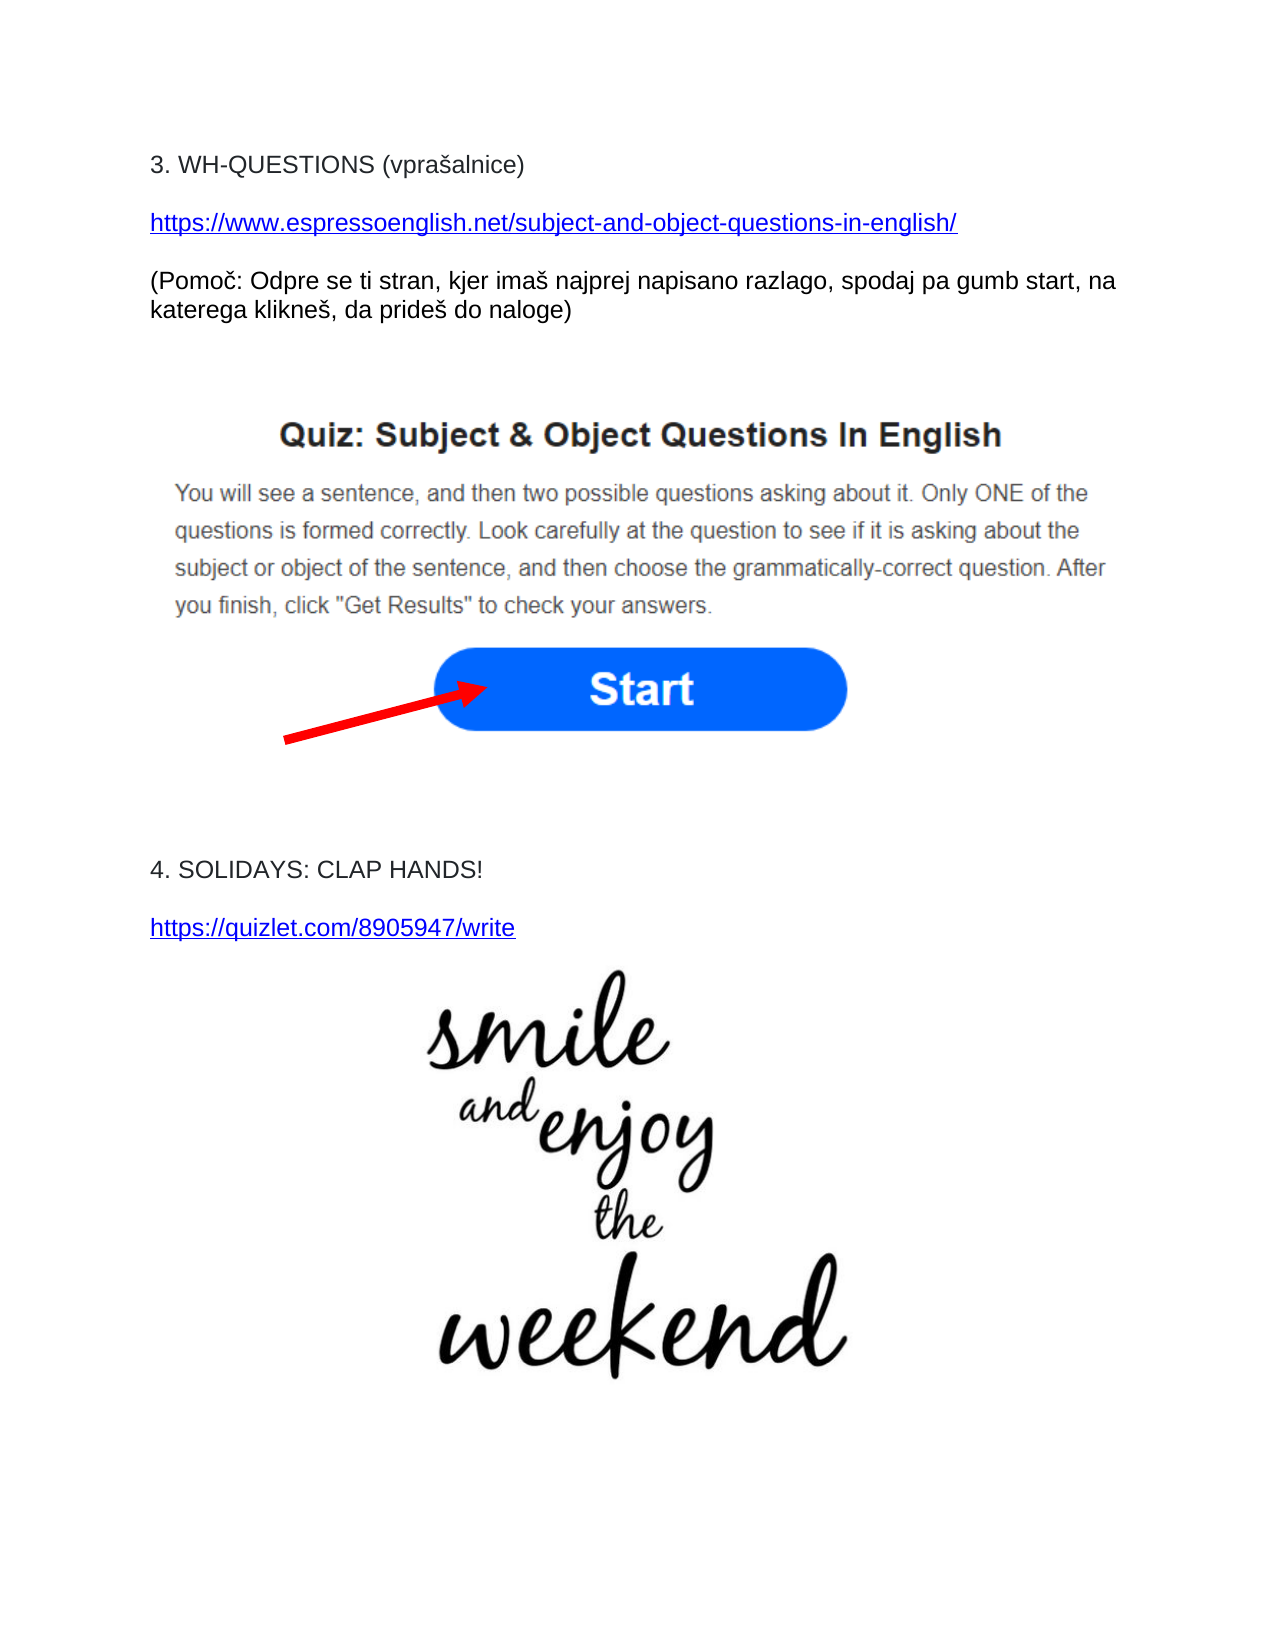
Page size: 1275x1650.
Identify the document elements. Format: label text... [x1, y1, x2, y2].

text 4. SOLIDAYS: CLAP HANDS! [150, 855, 1125, 883]
text https://www.espressoenglish.net/subject-and-object-questions-in-english/ [150, 208, 1125, 237]
text https://quizlet.com/8905947/write [150, 913, 1125, 941]
picture [396, 941, 879, 1423]
text 3. WH-QUESTIONS (vprašalnice) [150, 150, 1125, 179]
picture [150, 352, 1125, 826]
text (Pomoč: Odpre se ti stran, kjer imaš najprej napisano razlago, spodaj pa gumb start, na katerega klikneš, da prideš do naloge) [150, 266, 1125, 323]
